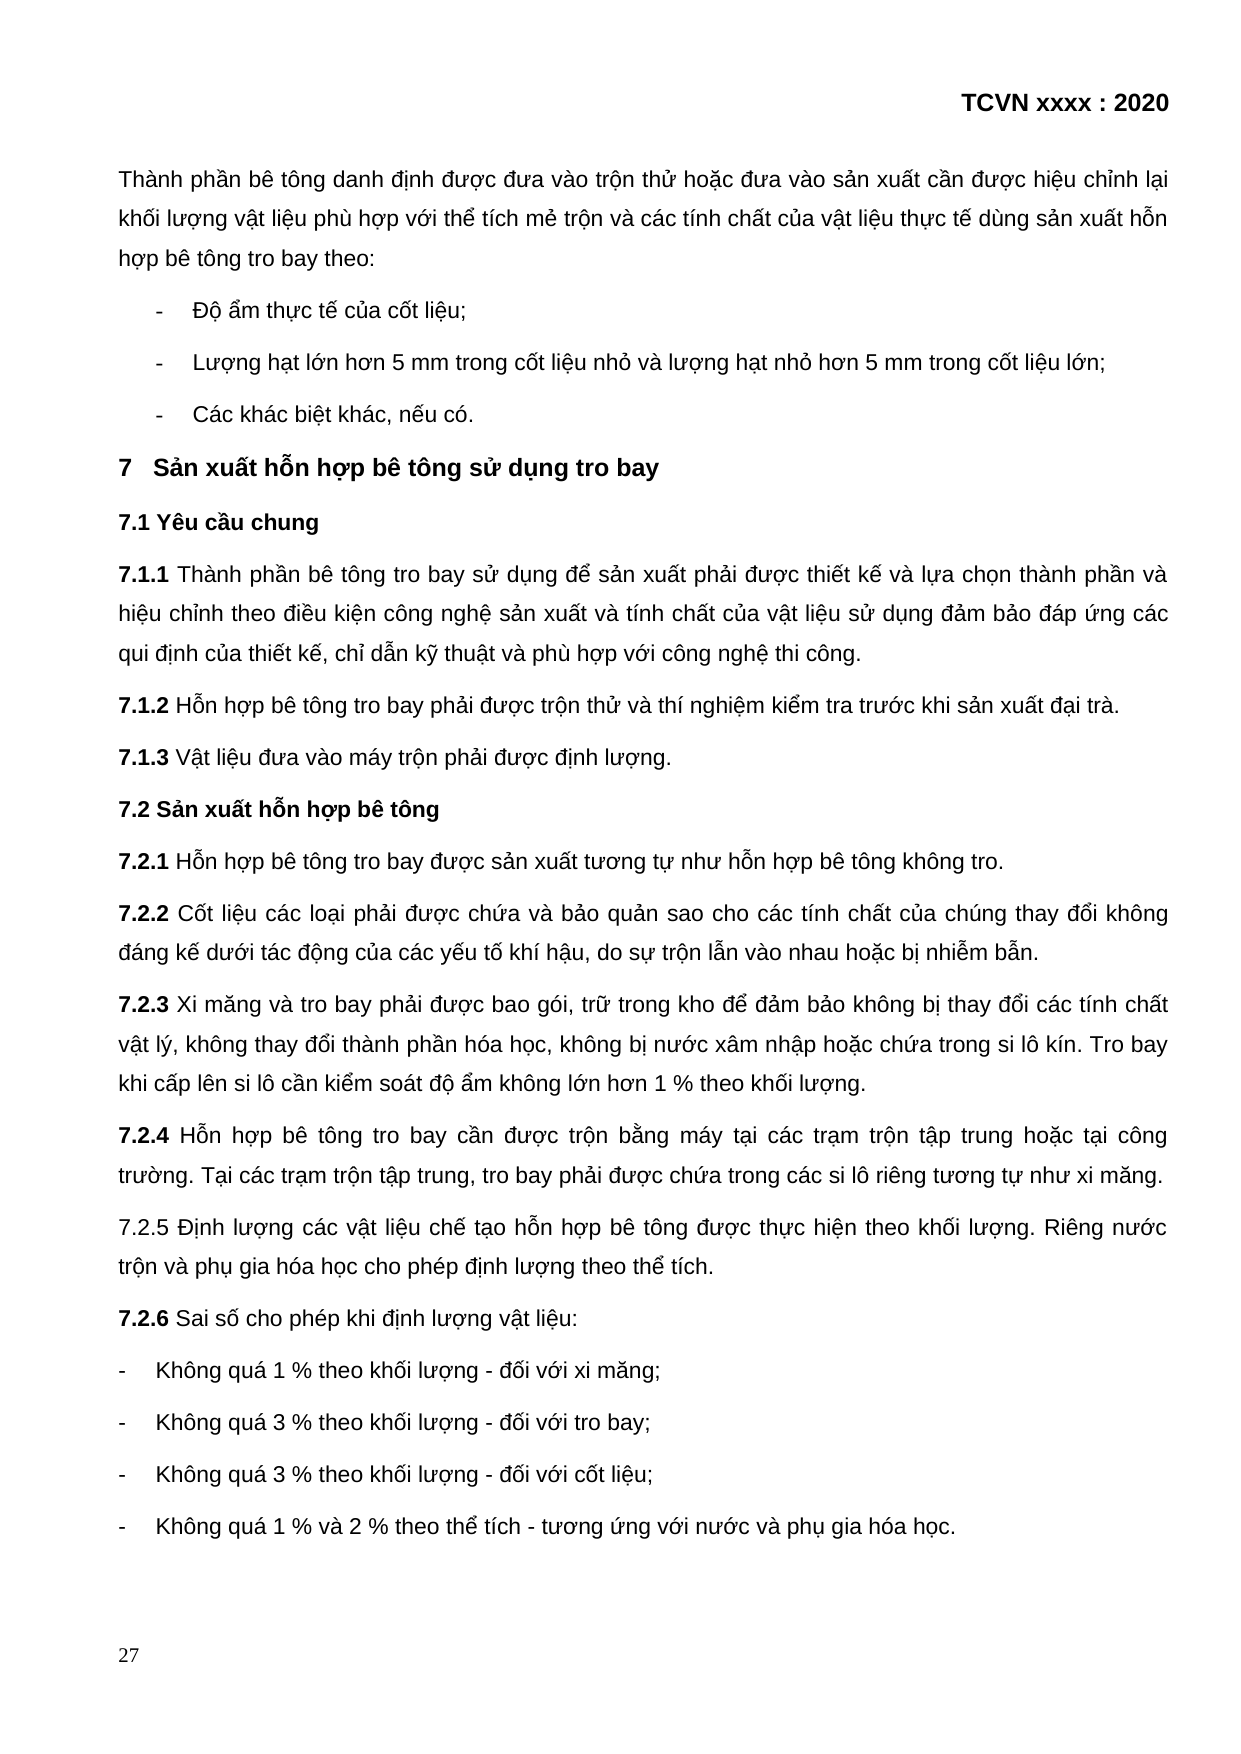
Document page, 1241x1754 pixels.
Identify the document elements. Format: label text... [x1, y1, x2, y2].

text 7.1.2 Hỗn hợp bê tông tro bay phải được trộn thử và thí nghiệm kiểm tra trước khi sản xuất đại trà. [118, 692, 1169, 718]
list Độ ẩm thực tế của cốt liệu; [155, 297, 1169, 323]
text 7.2.4 Hỗn hợp bê tông tro bay cần được trộn bằng máy tại các trạm trộn tập trung hoặc tại công trường. Tại các trạm trộn tập trung, tro bay phải được chứa trong các si lô riêng tương tự như xi măng. [118, 1122, 1169, 1188]
list Không quá 1 % theo khối lượng - đối với xi măng; [118, 1357, 1169, 1383]
list 7.2.3 Xi măng và tro bay phải được bao gói, trữ trong kho để đảm bảo không bị thay đổi các tính chất vật lý, không thay đổi thành phần hóa học, không bị nước xâm nhập hoặc chứa trong si lô kín. Tro bay khi cấp lên si lô cần kiểm soát độ ẩm không lớn hơn 1 % theo khối lượng. [118, 991, 1169, 1096]
text 7.1.1 Thành phần bê tông tro bay sử dụng để sản xuất phải được thiết kế và lựa chọn thành phần và hiệu chỉnh theo điều kiện công nghệ sản xuất và tính chất của vật liệu sử dụng đảm bảo đáp ứng các qui định của thiết kế, chỉ dẫn kỹ thuật và phù hợp với công nghệ thi công. [118, 561, 1169, 666]
list Không quá 1 % và 2 % theo thể tích - tương ứng với nước và phụ gia hóa học. [118, 1513, 1169, 1539]
list Không quá 3 % theo khối lượng - đối với tro bay; [118, 1409, 1169, 1435]
text 7.1 Yêu cầu chung [118, 509, 1169, 535]
text 7 Sản xuất hỗn hợp bê tông sử dụng tro bay [118, 453, 1169, 482]
list 7.2.6 Sai số cho phép khi định lượng vật liệu: [118, 1305, 1169, 1331]
list Không quá 3 % theo khối lượng - đối với cốt liệu; [118, 1461, 1169, 1487]
text 7.2.1 Hỗn hợp bê tông tro bay được sản xuất tương tự như hỗn hợp bê tông không tro. [118, 848, 1169, 874]
list Các khác biệt khác, nếu có. [155, 401, 1169, 427]
text 7.1.3 Vật liệu đưa vào máy trộn phải được định lượng. [118, 744, 1169, 770]
list Lượng hạt lớn hơn 5 mm trong cốt liệu nhỏ và lượng hạt nhỏ hơn 5 mm trong cốt liệu lớn; [155, 349, 1169, 375]
text 7.2 Sản xuất hỗn hợp bê tông [118, 796, 1169, 822]
text 7.2.2 Cốt liệu các loại phải được chứa và bảo quản sao cho các tính chất của chúng thay đổi không đáng kế dưới tác động của các yếu tố khí hậu, do sự trộn lẫn vào nhau hoặc bị nhiễm bẫn. [118, 900, 1169, 966]
text 7.2.5 Định lượng các vật liệu chế tạo hỗn hợp bê tông được thực hiện theo khối lượng. Riêng nước trộn và phụ gia hóa học cho phép định lượng theo thể tích. [118, 1213, 1169, 1279]
text Thành phần bê tông danh định được đưa vào trộn thử hoặc đưa vào sản xuất cần được hiệu chỉnh lại khối lượng vật liệu phù hợp với thể tích mẻ trộn và các tính chất của vật liệu thực tế dùng sản xuất hỗn hợp bê tông tro bay theo: [118, 166, 1169, 271]
